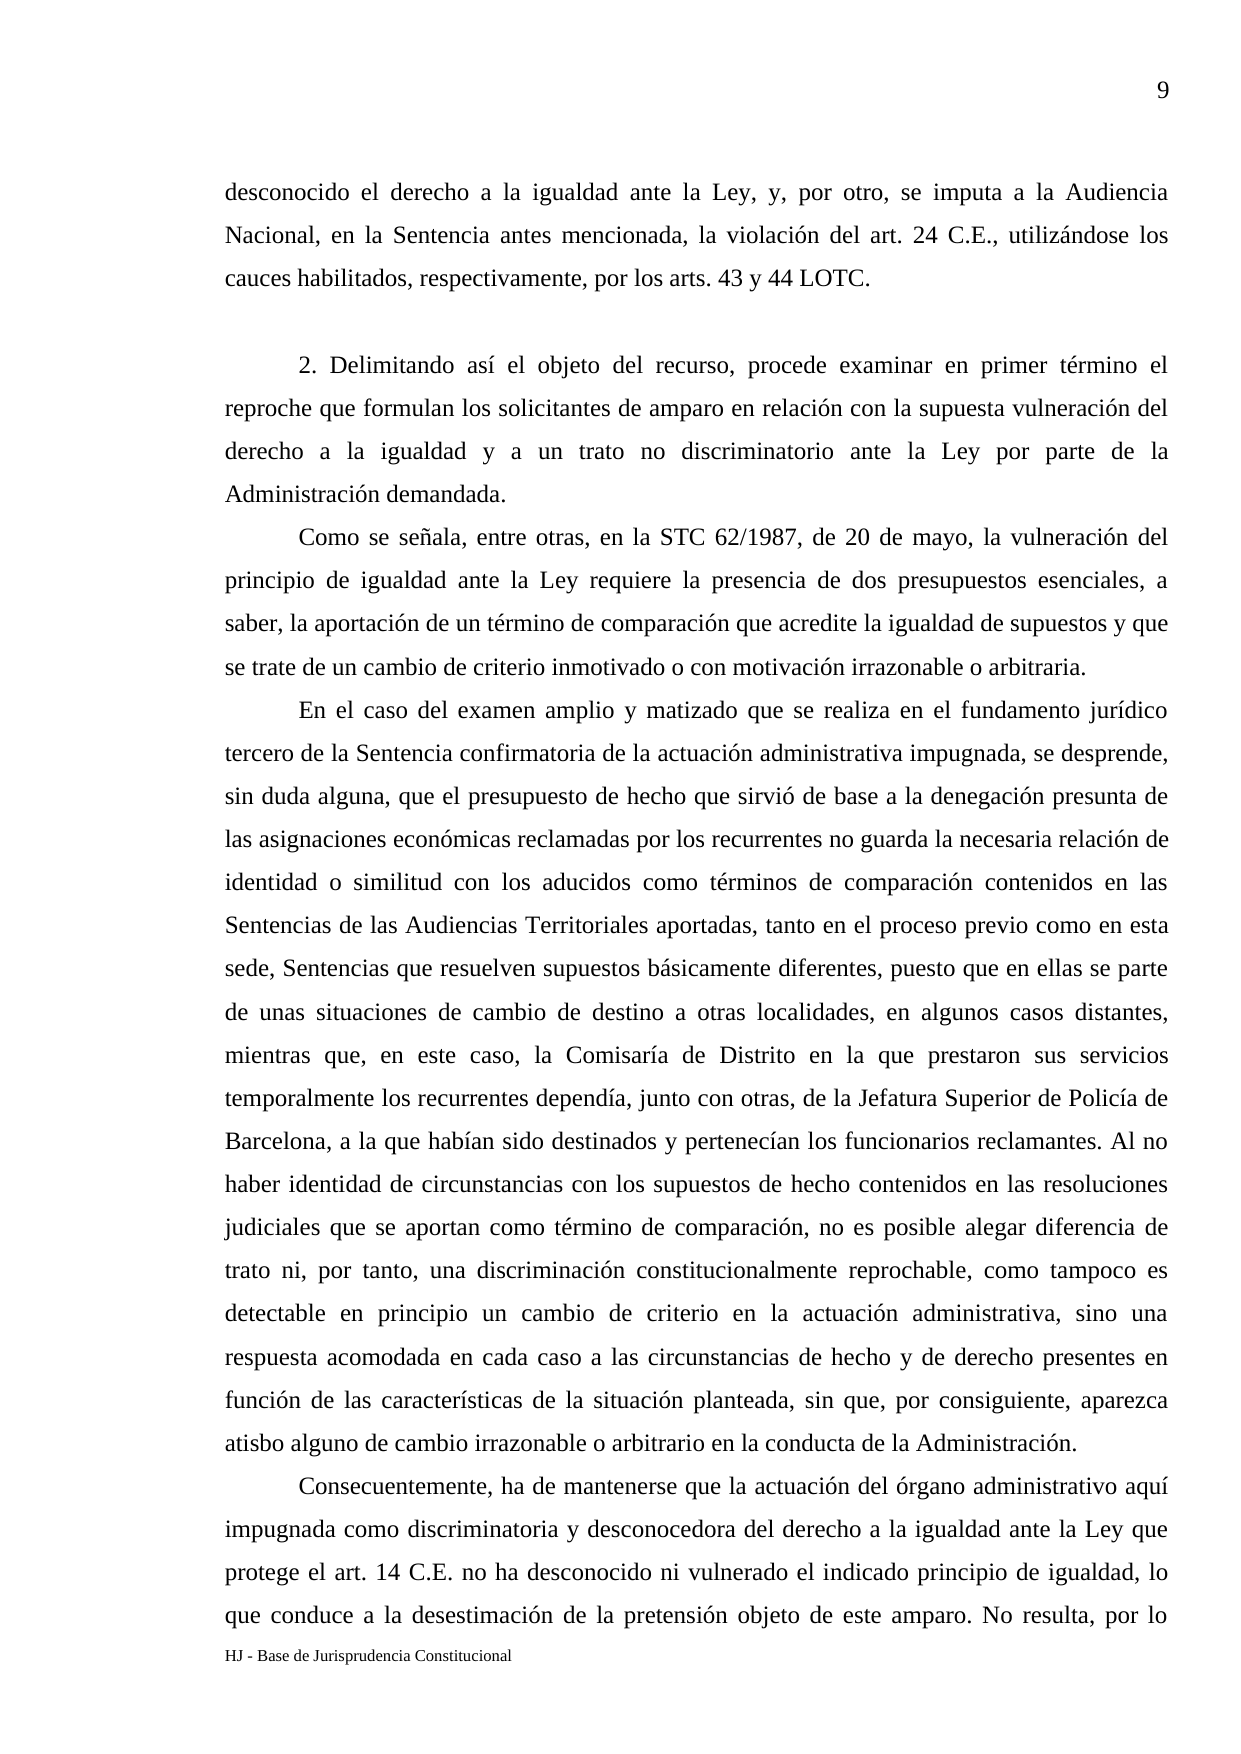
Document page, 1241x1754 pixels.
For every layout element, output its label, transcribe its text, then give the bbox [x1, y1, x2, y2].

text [224, 177, 1169, 292]
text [224, 1471, 1169, 1629]
text 2. Delimitando así el objeto del recurso, procede examinar en primer término el reproche que formulan los solicitantes de amparo en relación con la supuesta vulneración del derecho a la igualdad y a un trato no discriminatorio ante la Ley por parte de la Administración demandada. [224, 350, 1169, 508]
text Como se señala, entre otras, en la STC 62/1987, de 20 de mayo, la vulneración del principio de igualdad ante la Ley requiere la presencia de dos presupuestos esenciales, a saber, la aportación de un término de comparación que acredite la igualdad de supuestos y que se trate de un cambio de criterio inmotivado o con motivación irrazonable o arbitraria. [224, 522, 1169, 680]
text En el caso del examen amplio y matizado que se realiza en el fundamento jurídico tercero de la Sentencia confirmatoria de la actuación administrativa impugnada, se desprende, sin duda alguna, que el presupuesto de hecho que sirvió de base a la denegación presunta de las asignaciones económicas reclamadas por los recurrentes no guarda la necesaria relación de identidad o similitud con los aducidos como términos de comparación contenidos en las Sentencias de las Audiencias Territoriales aportadas, tanto en el proceso previo como en esta sede, Sentencias que resuelven supuestos básicamente diferentes, puesto que en ellas se parte de unas situaciones de cambio de destino a otras localidades, en algunos casos distantes, mientras que, en este caso, la Comisaría de Distrito en la que prestaron sus servicios temporalmente los recurrentes dependía, junto con otras, de la Jefatura Superior de Policía de Barcelona, a la que habían sido destinados y pertenecían los funcionarios reclamantes. Al no haber identidad de circunstancias con los supuestos de hecho contenidos en las resoluciones judiciales que se aportan como término de comparación, no es posible alegar diferencia de trato ni, por tanto, una discriminación constitucionalmente reprochable, como tampoco es detectable en principio un cambio de criterio en la actuación administrativa, sino una respuesta acomodada en cada caso a las circunstancias de hecho y de derecho presentes en función de las características de la situación planteada, sin que, por consiguiente, aparezca atisbo alguno de cambio irrazonable o arbitrario en la conducta de la Administración. [224, 695, 1169, 1457]
